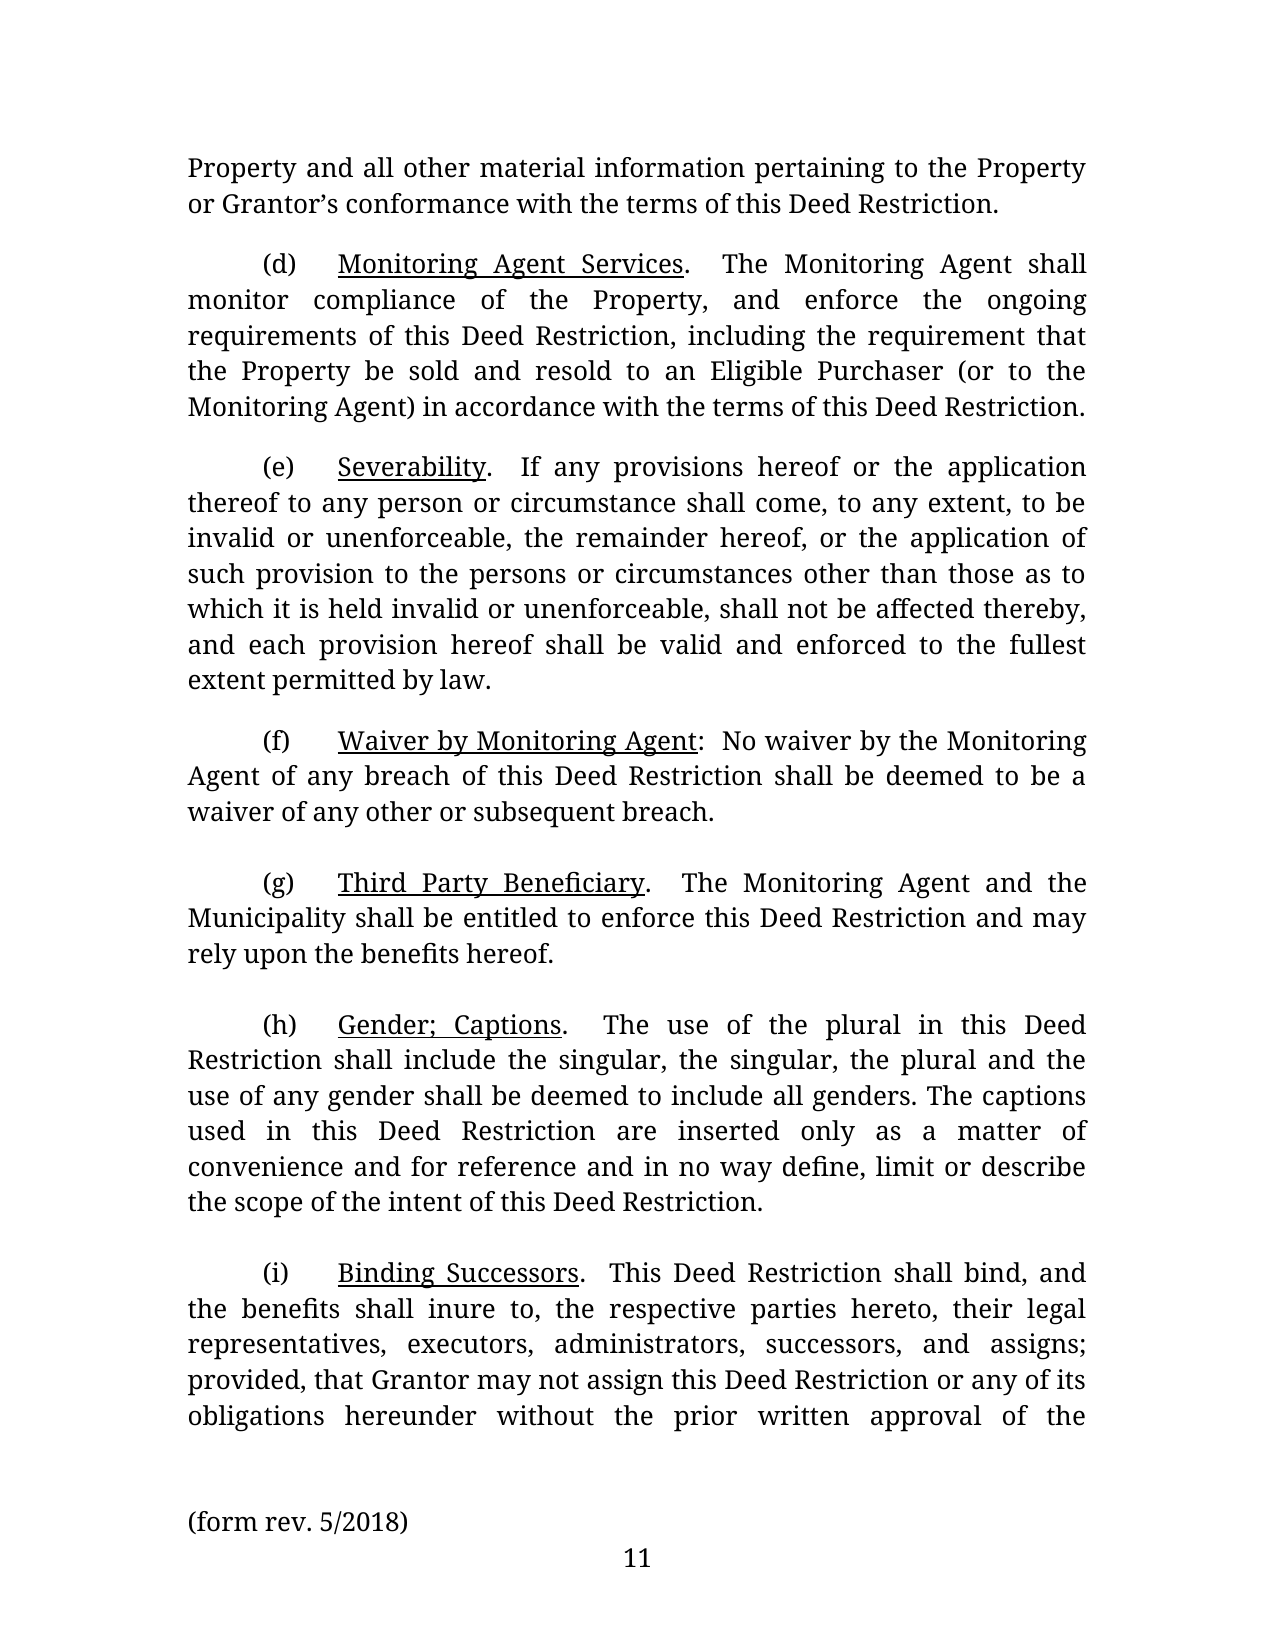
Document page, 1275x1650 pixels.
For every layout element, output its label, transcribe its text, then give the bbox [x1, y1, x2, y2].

text (h) Gender; Captions. The use of the plural in this Deed Restriction shall include the singular, the singular, the plural and the use of any gender shall be deemed to include all genders. The captions used in this Deed Restriction are inserted only as a matter of convenience and for reference and in no way define, limit or describe the scope of the intent of this Deed Restriction. [187, 1006, 1087, 1219]
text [187, 1255, 1087, 1433]
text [187, 150, 1087, 221]
text (f) Waiver by Monitoring Agent: No waiver by the Monitoring Agent of any breach of this Deed Restriction shall be deemed to be a waiver of any other or subsequent breach. [187, 722, 1087, 829]
text (g) Third Party Beneficiary. The Monitoring Agent and the Municipality shall be entitled to enforce this Deed Restriction and may rely upon the benefits hereof. [187, 864, 1087, 971]
text (e) Severability. If any provisions hereof or the application thereof to any person or circumstance shall come, to any extent, to be invalid or unenforceable, the remainder hereof, or the application of such provision to the persons or circumstances other than those as to which it is held invalid or unenforceable, shall not be affected thereby, and each provision hereof shall be valid and enforced to the fullest extent permitted by law. [187, 449, 1087, 697]
text (d) Monitoring Agent Services. The Monitoring Agent shall monitor compliance of the Property, and enforce the ongoing requirements of this Deed Restriction, including the requirement that the Property be sold and resold to an Eligible Purchaser (or to the Monitoring Agent) in accordance with the terms of this Deed Restriction. [187, 246, 1087, 424]
